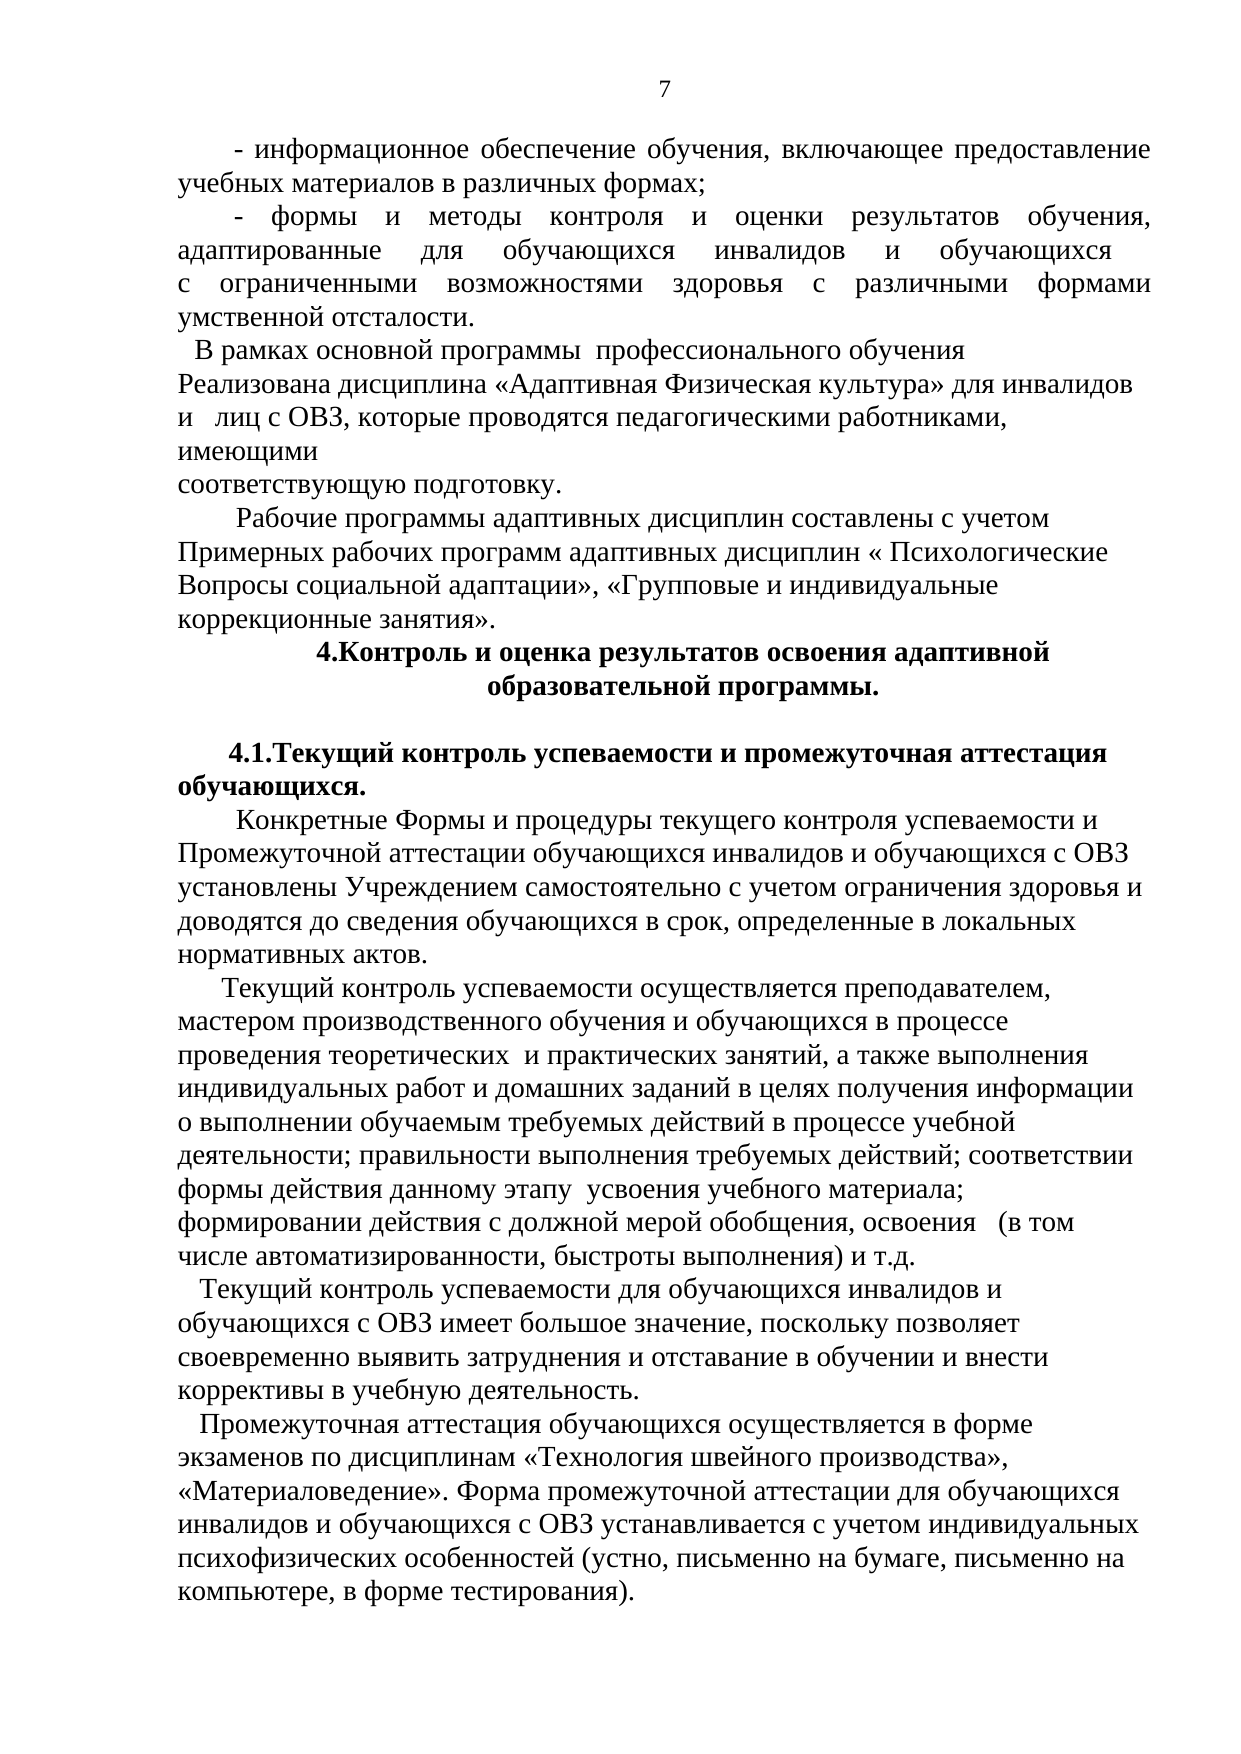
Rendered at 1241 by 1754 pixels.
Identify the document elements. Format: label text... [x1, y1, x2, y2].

text формы действия данному этапу усвоения учебного материала; формировании действия с должной мерой обобщения, освоения (в том числе автоматизированности, быстроты выполнения) и т.д. [177, 1171, 1152, 1272]
text Вопросы социальной адаптации», «Групповые и индивидуальные коррекционные занятия». [177, 567, 1152, 634]
text Реализована дисциплина «Адаптивная Физическая культура» для инвалидов и лиц с ОВЗ, которые проводятся педагогическими работниками, имеющими [177, 366, 1152, 467]
text Текущий контроль успеваемости осуществляется преподавателем, [177, 970, 1152, 1003]
text деятельности; правильности выполнения требуемых действий; соответствии [177, 1137, 1152, 1171]
text Рабочие программы адаптивных дисциплин составлены с учетом [177, 500, 1152, 534]
list 4.Контроль и оценка результатов освоения адаптивной [215, 634, 1152, 668]
text мастером производственного обучения и обучающихся в процессе [177, 1003, 1152, 1037]
list образовательной программы. [215, 668, 1152, 701]
text Примерных рабочих программ адаптивных дисциплин « Психологические [177, 534, 1152, 567]
text коррективы в учебную деятельность. [177, 1372, 1152, 1406]
text соответствующую подготовку. [177, 467, 1152, 500]
text экзаменов по дисциплинам «Технология швейного производства», «Материаловедение». Форма промежуточной аттестации для обучающихся инвалидов и обучающихся с ОВЗ устанавливается с учетом индивидуальных [177, 1439, 1152, 1540]
text доводятся до сведения обучающихся в срок, определенные в локальных [177, 903, 1152, 936]
text 4.1.Текущий контроль успеваемости и промежуточная аттестация [177, 735, 1152, 768]
text Конкретные Формы и процедуры текущего контроля успеваемости и [177, 802, 1152, 836]
text нормативных актов. [177, 936, 1152, 970]
text психофизических особенностей (устно, письменно на бумаге, письменно на компьютере, в форме тестирования). [177, 1540, 1152, 1607]
text о выполнении обучаемым требуемых действий в процессе учебной [177, 1104, 1152, 1137]
text Промежуточной аттестации обучающихся инвалидов и обучающихся с ОВЗ [177, 836, 1152, 869]
text своевременно выявить затруднения и отставание в обучении и внести [177, 1339, 1152, 1372]
text - информационное обеспечение обучения, включающее предоставление учебных материалов в различных формах; [177, 131, 1152, 198]
text обучающихся с ОВЗ имеет большое значение, поскольку позволяет [177, 1305, 1152, 1339]
text установлены Учреждением самостоятельно с учетом ограничения здоровья и [177, 869, 1152, 903]
text индивидуальных работ и домашних заданий в целях получения информации [177, 1070, 1152, 1104]
text - формы и методы контроля и оценки результатов обучения, адаптированные для обучающихся инвалидов и обучающихся с ограниченными возможностями здоровья с различными формами умственной отсталости. [177, 198, 1152, 332]
text В рамках основной программы профессионального обучения [136, 332, 1152, 366]
text обучающихся. [177, 768, 1152, 802]
text Промежуточная аттестация обучающихся осуществляется в форме [177, 1406, 1152, 1439]
text проведения теоретических и практических занятий, а также выполнения [177, 1037, 1152, 1070]
text Текущий контроль успеваемости для обучающихся инвалидов и [177, 1272, 1152, 1305]
